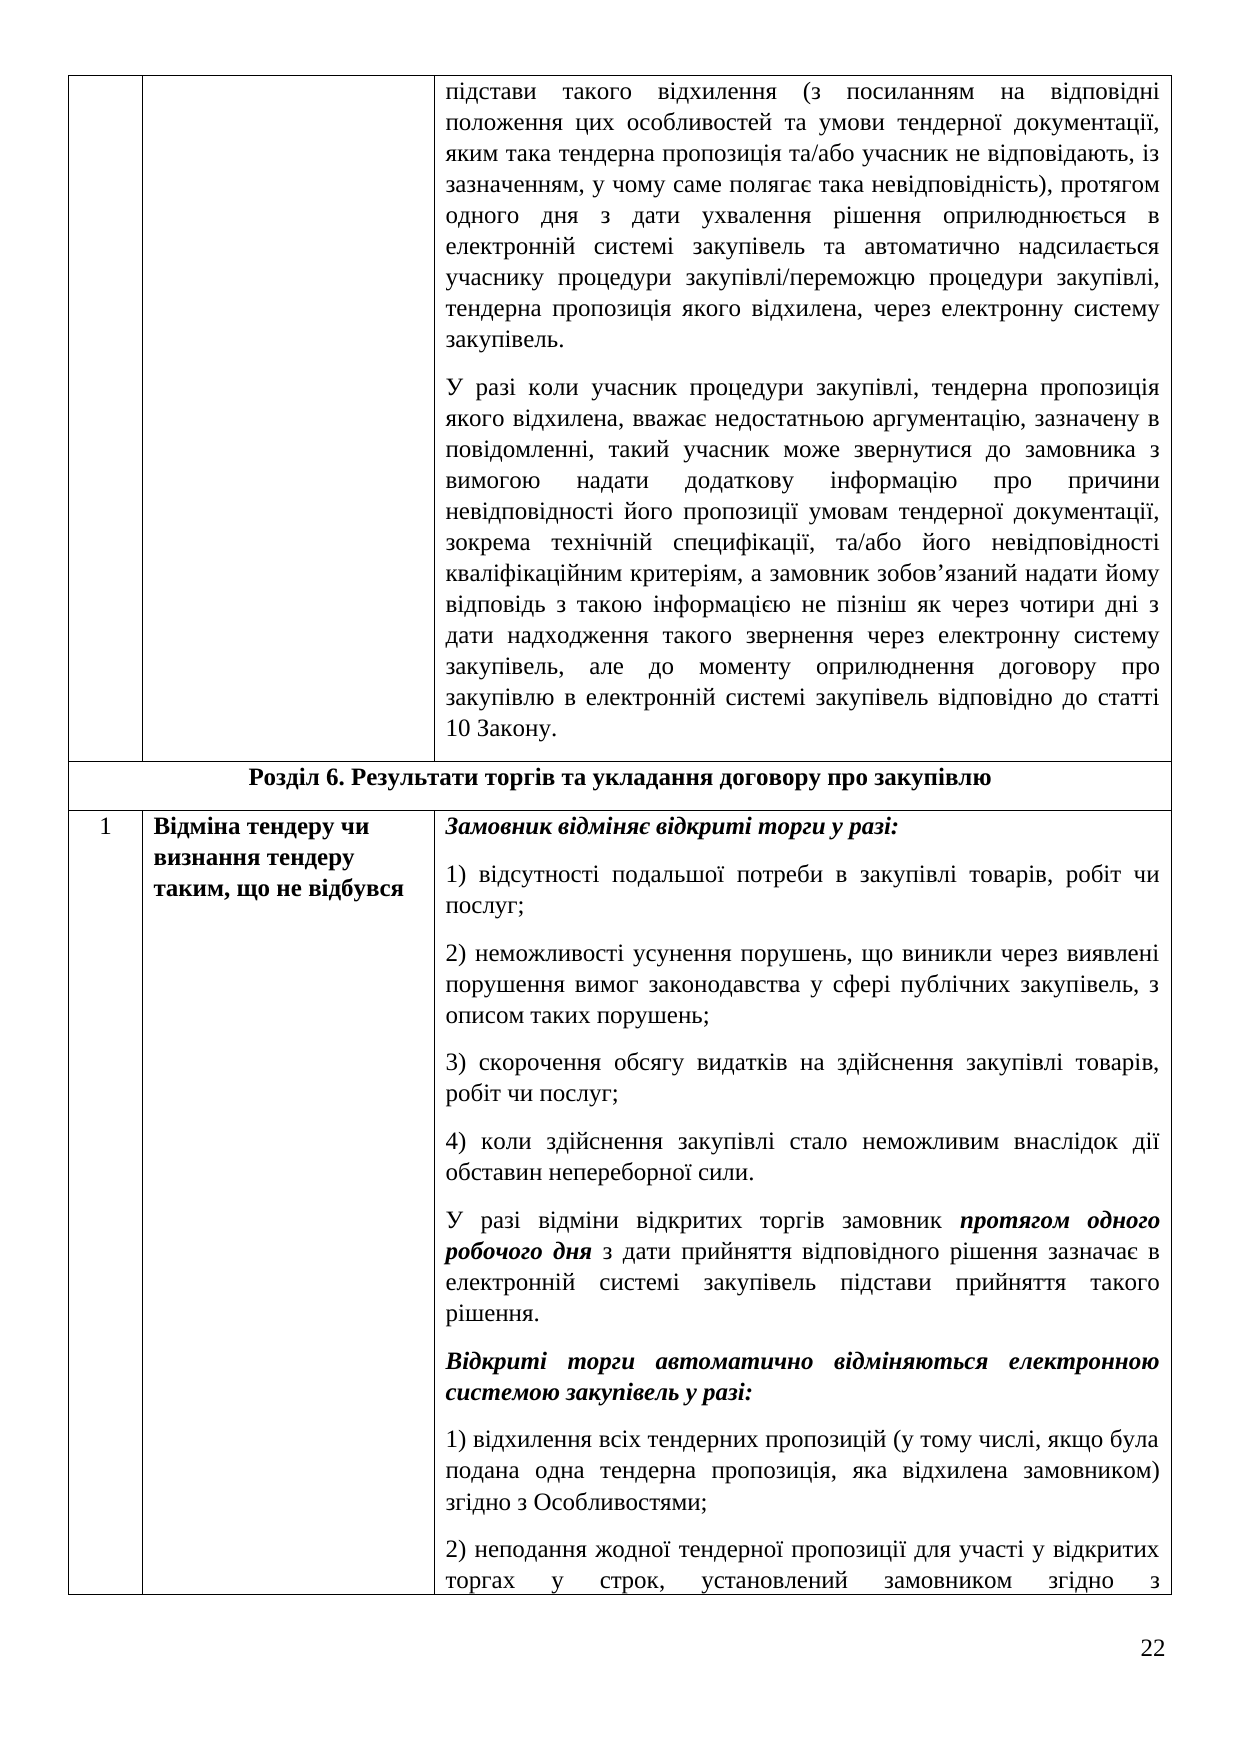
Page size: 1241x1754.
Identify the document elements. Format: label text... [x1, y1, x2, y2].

table_cell 3 [69, 76, 142, 761]
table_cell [143, 811, 434, 1594]
table_cell Розділ 6. Результати торгів та укладання договору про закупівлю [69, 762, 1171, 810]
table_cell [143, 76, 434, 761]
table_cell 1 [69, 811, 142, 1594]
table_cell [435, 76, 1171, 761]
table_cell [435, 811, 1171, 1594]
